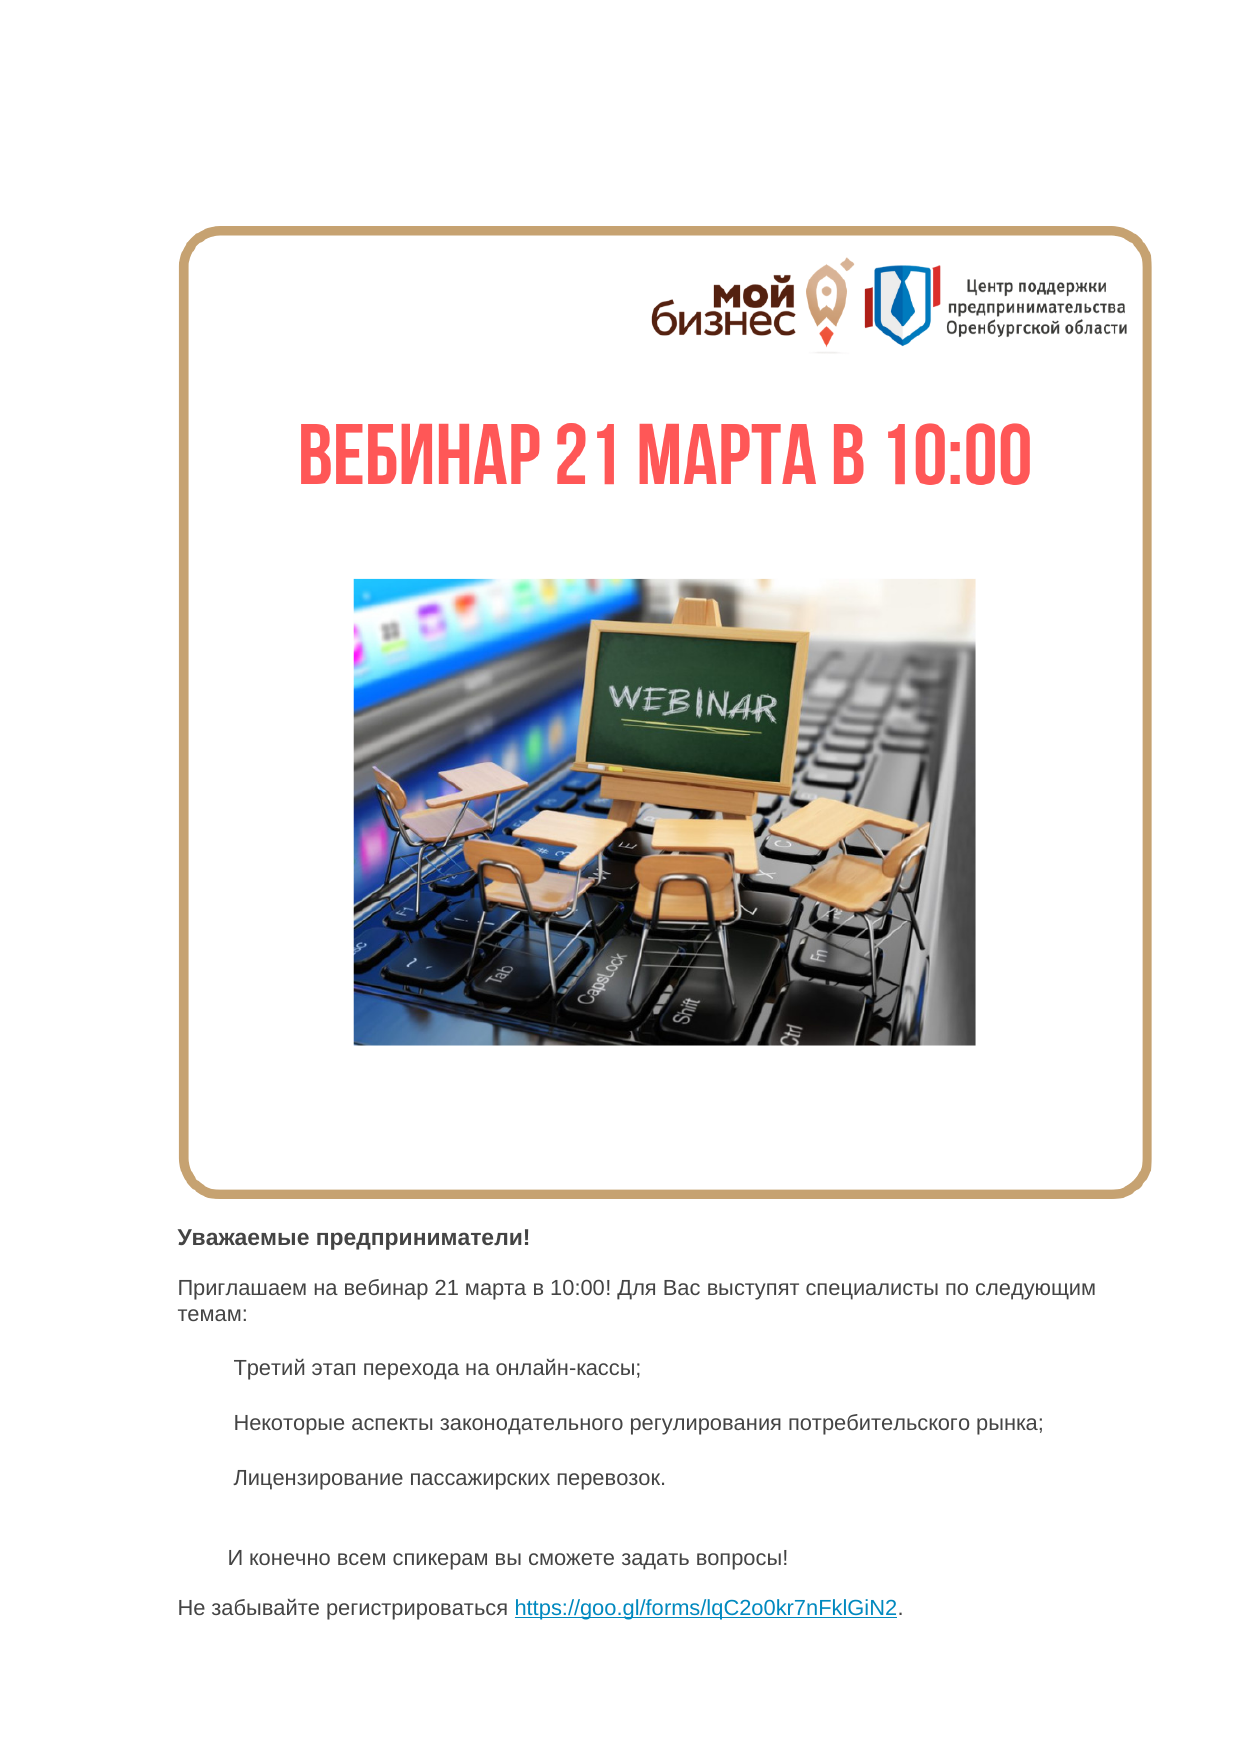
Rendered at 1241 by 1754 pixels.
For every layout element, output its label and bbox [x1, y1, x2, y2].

text [177, 1224, 1152, 1620]
picture [177, 224, 1152, 1199]
